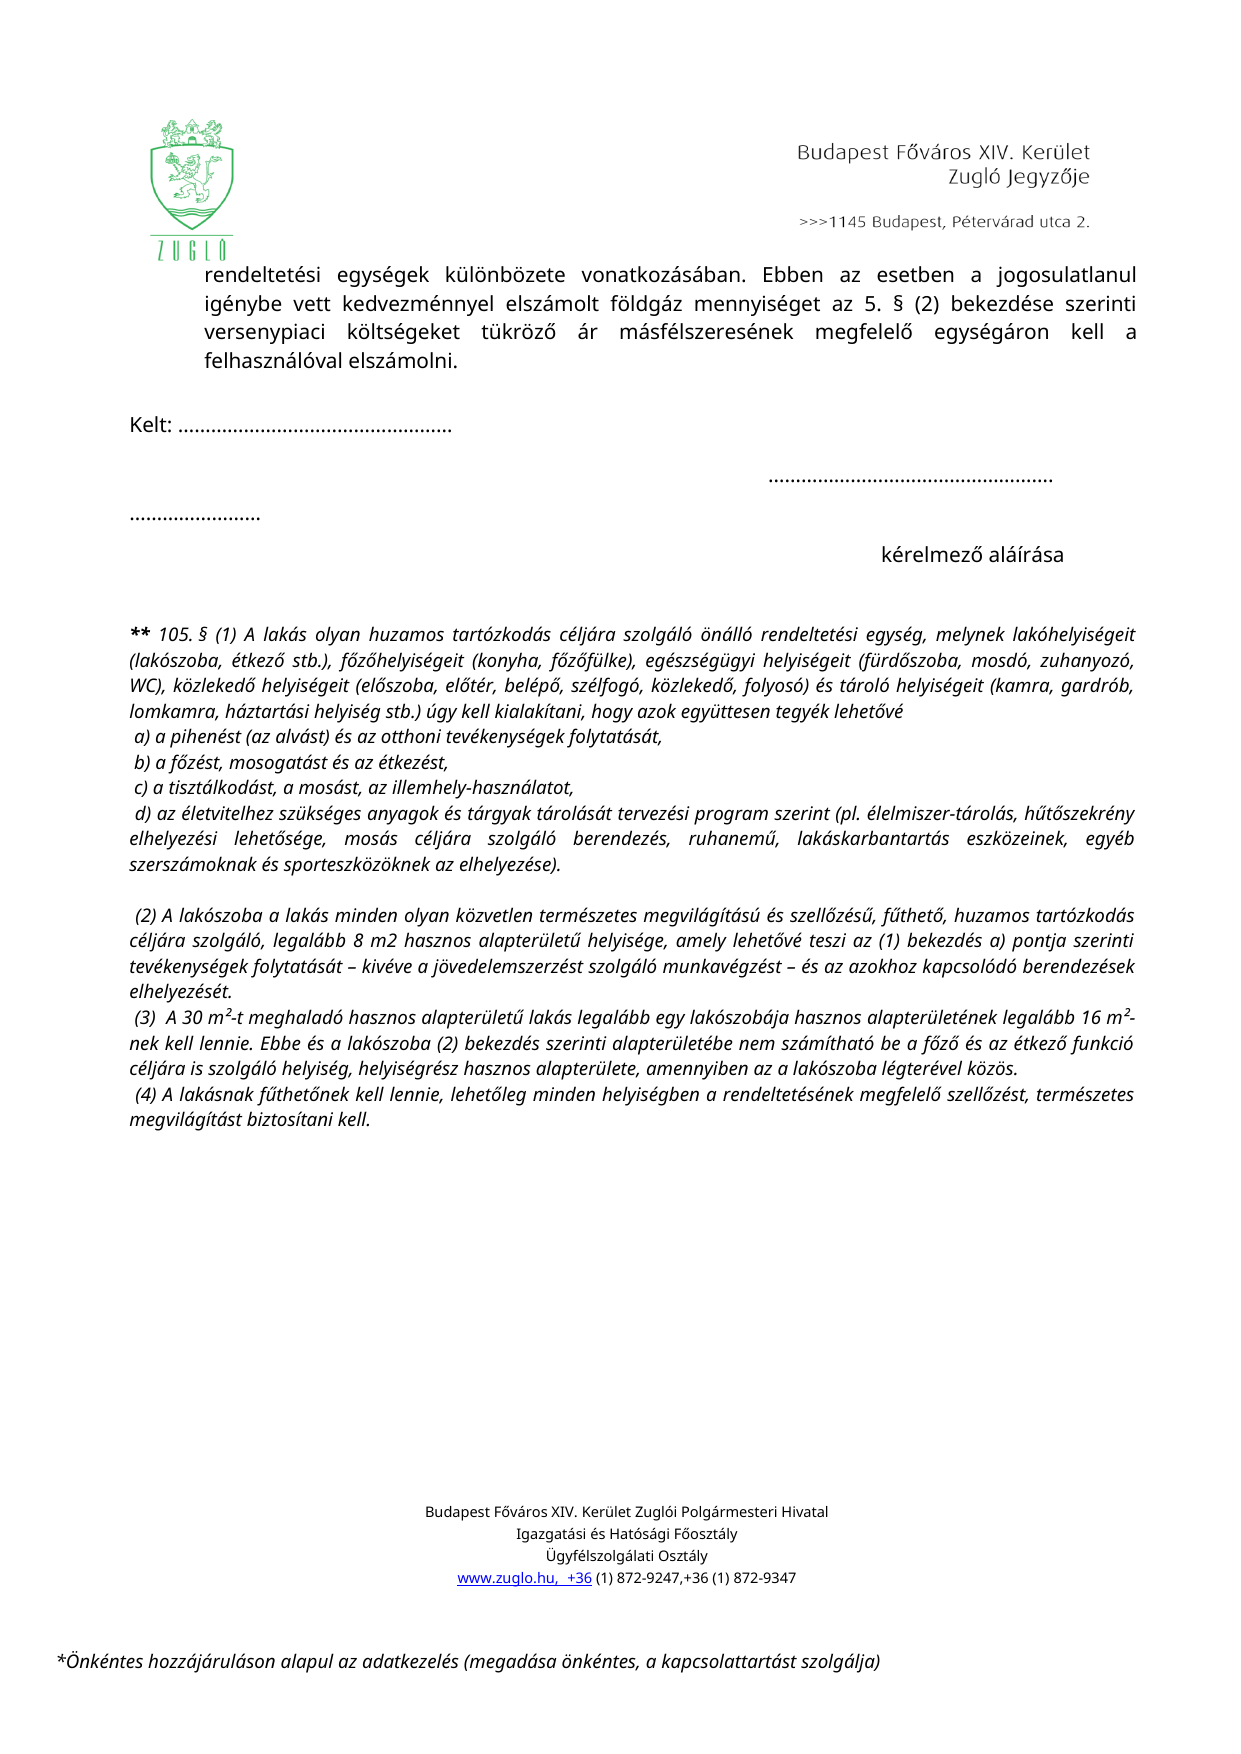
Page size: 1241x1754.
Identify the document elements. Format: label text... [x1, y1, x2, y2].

text kérelmező aláírása [129, 540, 1138, 569]
text ** 105. § (1) A lakás olyan huzamos tartózkodás céljára szolgáló önálló rendeltetési egység, melynek lakóhelyiségeit (lakószoba, étkező stb.), főzőhelyiségeit (konyha, főzőfülke), egészségügyi helyiségeit (fürdőszoba, mosdó, zuhanyozó, WC), közlekedő helyiségeit (előszoba, előtér, belépő, szélfogó, közlekedő, folyosó) és tároló helyiségeit (kamra, gardrób, lomkamra, háztartási helyiség stb.) úgy kell kialakítani, hogy azok együttesen tegyék lehetővé [129, 621, 1138, 723]
picture [53, 75, 1187, 261]
text d) az életvitelhez szükséges anyagok és tárgyak tárolását tervezési program szerint (pl. élelmiszer-tárolás, hűtőszekrény elhelyezési lehetősége, mosás céljára szolgáló berendezés, ruhanemű, lakáskarbantartás eszközeinek, egyéb szerszámoknak és sporteszközöknek az elhelyezése). [129, 800, 1138, 877]
text a) a pihenést (az alvást) és az otthoni tevékenységek folytatását, [129, 723, 1138, 749]
text (4) A lakásnak fűthetőnek kell lennie, lehetőleg minden helyiségben a rendeltetésének megfelelő szellőzést, természetes megvilágítást biztosítani kell. [129, 1081, 1138, 1132]
text …………………………………………….…………………… [129, 453, 1138, 528]
text c) a tisztálkodást, a mosást, az illemhely-használatot, [129, 774, 1138, 800]
text (2) A lakószoba a lakás minden olyan közvetlen természetes megvilágítású és szellőzésű, fűthető, huzamos tartózkodás céljára szolgáló, legalább 8 m2 hasznos alapterületű helyisége, amely lehetővé teszi az (1) bekezdés a) pontja szerinti tevékenységek folytatását – kivéve a jövedelemszerzést szolgáló munkavégzést – és az azokhoz kapcsolódó berendezések elhelyezését. [129, 902, 1138, 1004]
text Kelt: ………………………..………………… [129, 403, 1138, 440]
text b) a főzést, mosogatást és az étkezést, [129, 749, 1138, 774]
text (3) A 30 m²-t meghaladó hasznos alapterületű lakás legalább egy lakószobája hasznos alapterületének legalább 16 m²-nek kell lennie. Ebbe és a lakószoba (2) bekezdés szerinti alapterületébe nem számítható be a főző és az étkező funkció céljára is szolgáló helyiség, helyiségrész hasznos alapterülete, amennyiben az a lakószoba légterével közös. [129, 1004, 1138, 1081]
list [167, 146, 1138, 374]
